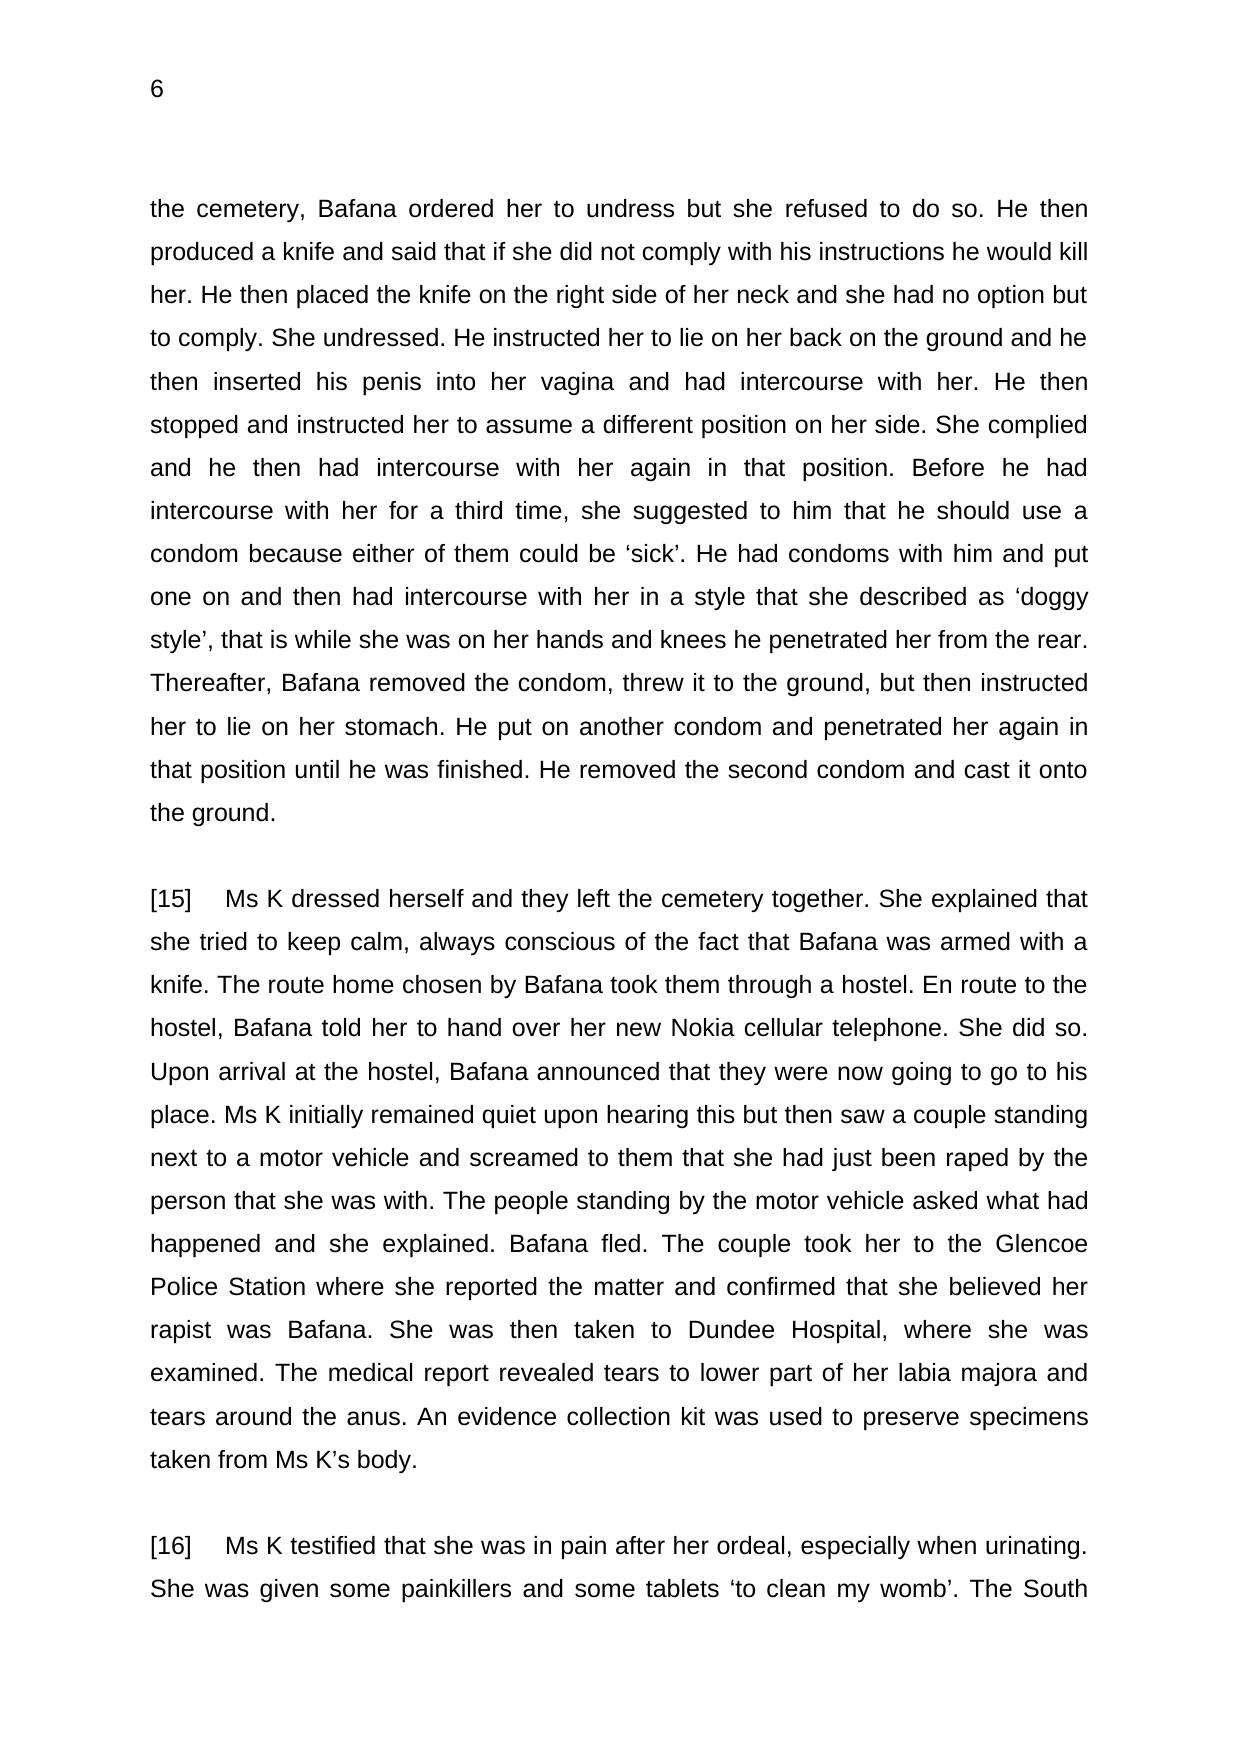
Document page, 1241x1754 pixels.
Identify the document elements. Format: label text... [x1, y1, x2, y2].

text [150, 194, 1090, 827]
text [15] Ms K dressed herself and they left the cemetery together. She explained that she tried to keep calm, always conscious of the fact that Bafana was armed with a knife. The route home chosen by Bafana took them through a hostel. En route to the hostel, Bafana told her to hand over her new Nokia cellular telephone. She did so. Upon arrival at the hostel, Bafana announced that they were now going to go to his place. Ms K initially remained quiet upon hearing this but then saw a couple standing next to a motor vehicle and screamed to them that she had just been raped by the person that she was with. The people standing by the motor vehicle asked what had happened and she explained. Bafana fled. The couple took her to the Glencoe Police Station where she reported the matter and confirmed that she believed her rapist was Bafana. She was then taken to Dundee Hospital, where she was examined. The medical report revealed tears to lower part of her labia majora and tears around the anus. An evidence collection kit was used to preserve specimens taken from Ms K’s body. [150, 884, 1090, 1473]
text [150, 1531, 1090, 1603]
